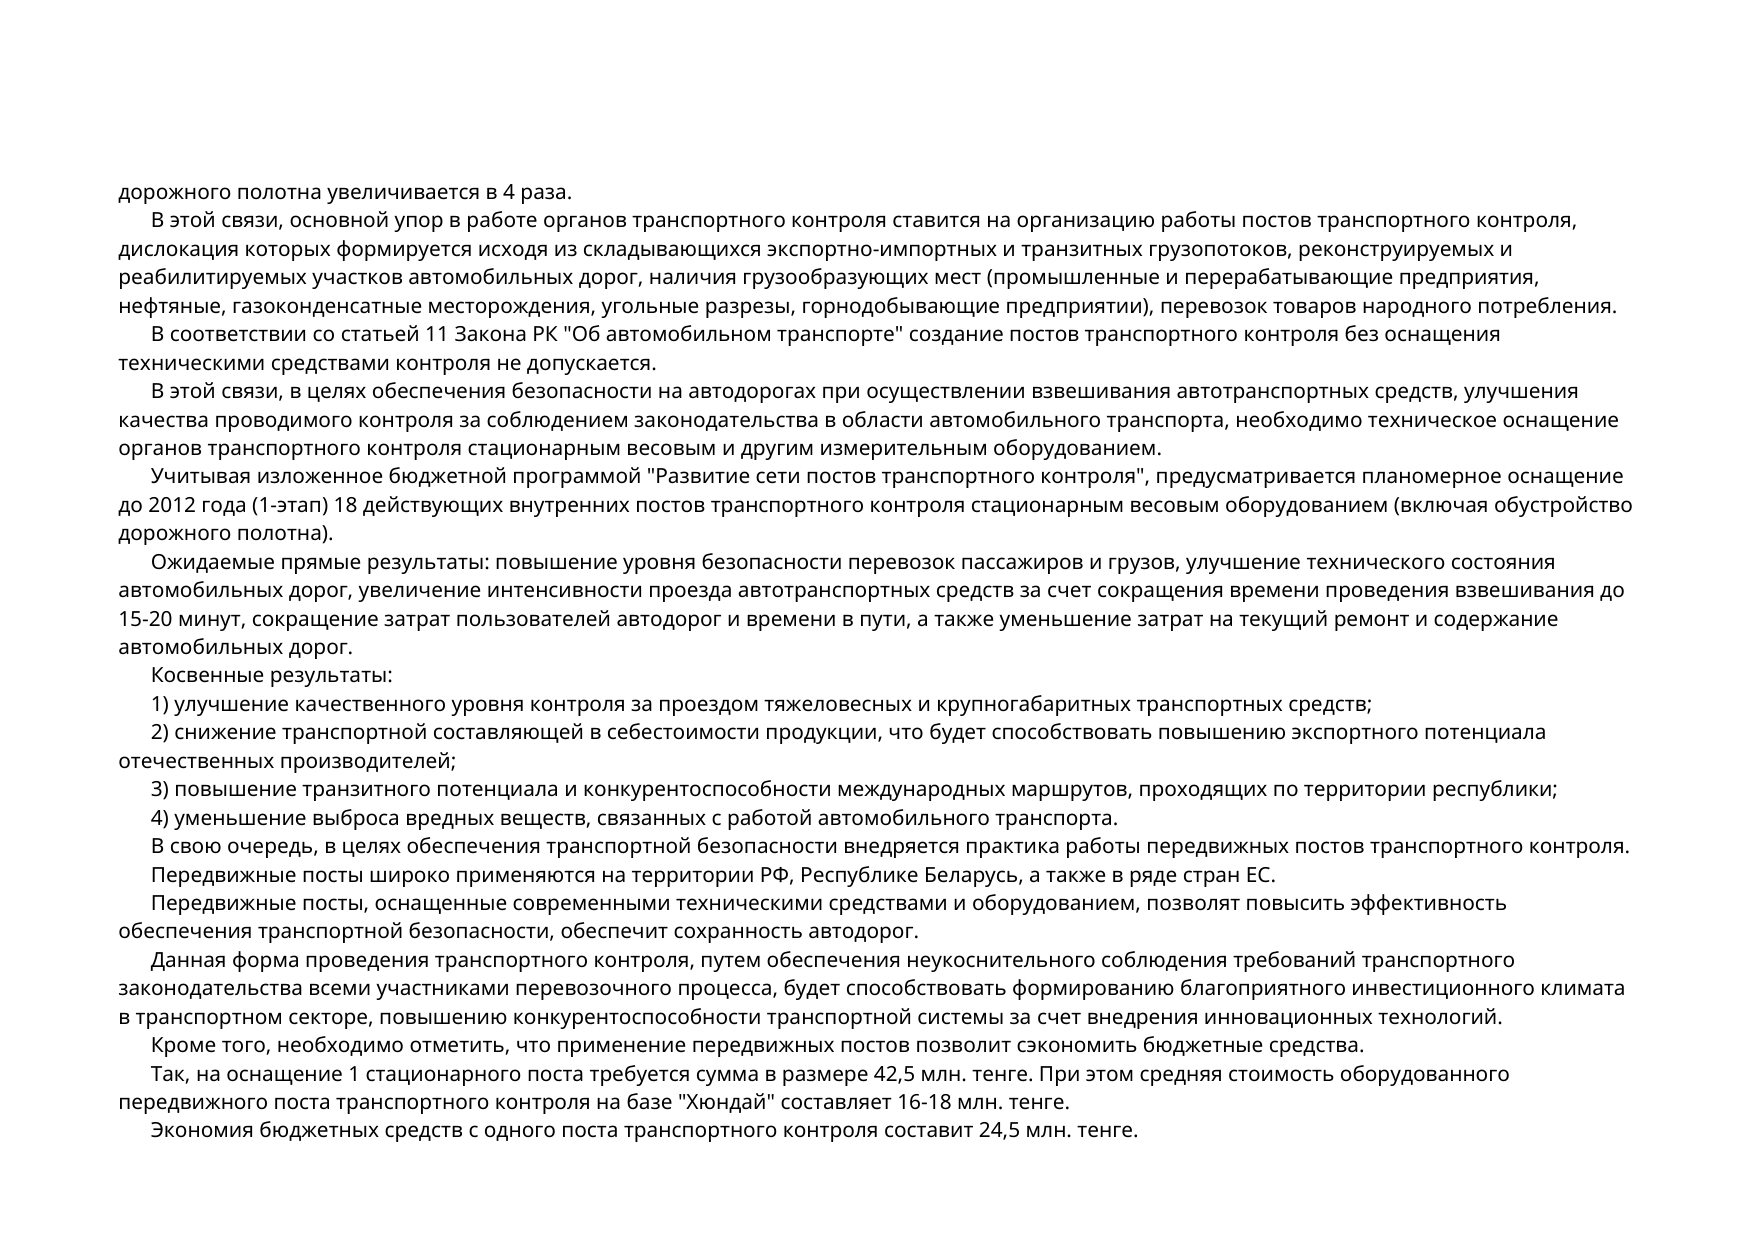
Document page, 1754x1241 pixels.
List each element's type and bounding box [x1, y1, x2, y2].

text [118, 177, 1636, 1144]
